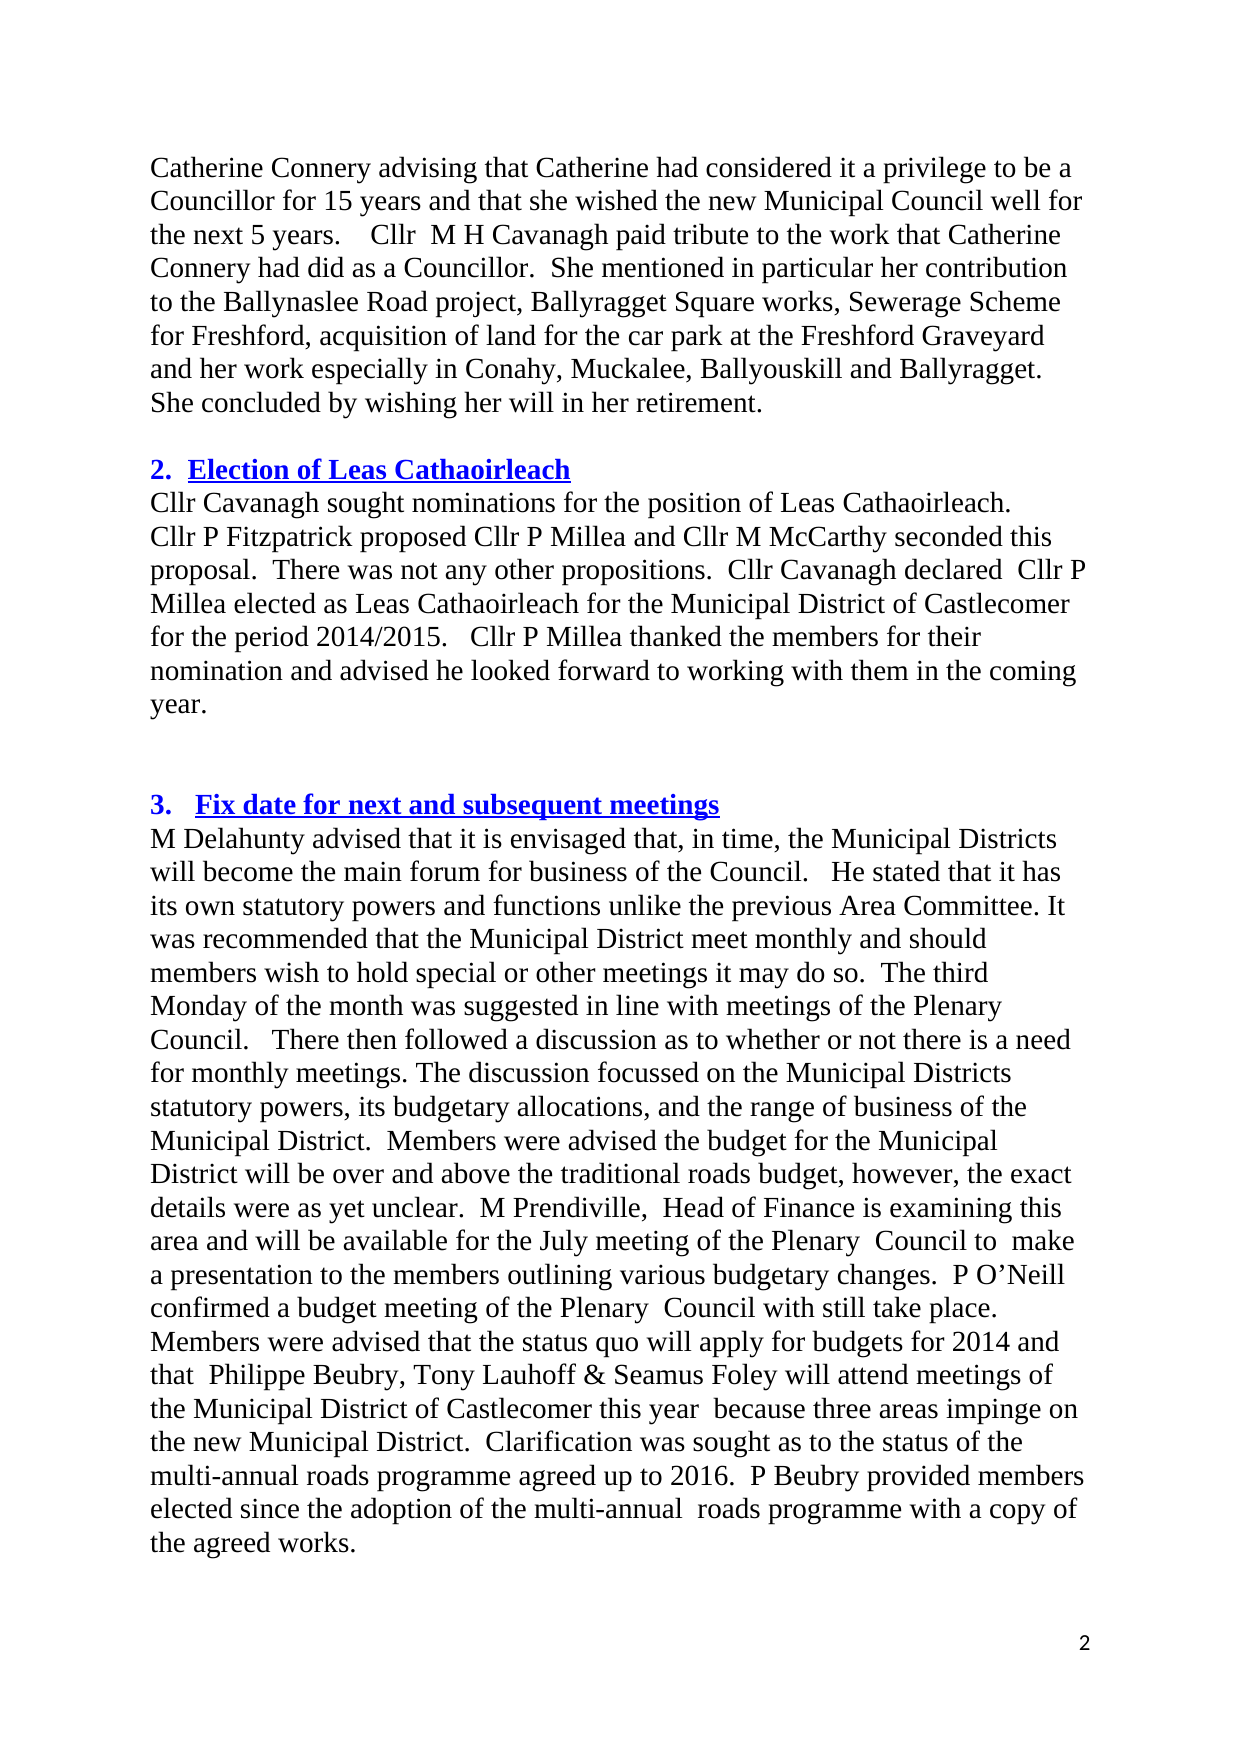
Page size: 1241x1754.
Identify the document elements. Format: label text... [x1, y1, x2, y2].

list Election of Leas Cathaoirleach [150, 452, 1090, 485]
text M Delahunty advised that it is envisaged that, in time, the Municipal Districts will become the main forum for business of the Council. He stated that it has its own statutory powers and functions unlike the previous Area Committee. It was recommended that the Municipal District meet monthly and should members wish to hold special or other meetings it may do so. The third Monday of the month was suggested in line with meetings of the Plenary Council. There then followed a discussion as to whether or not there is a need for monthly meetings. The discussion focussed on the Municipal Districts statutory powers, its budgetary allocations, and the range of business of the Municipal District. Members were advised the budget for the Municipal District will be over and above the traditional roads budget, however, the exact details were as yet unclear. M Prendiville, Head of Finance is examining this area and will be available for the July meeting of the Plenary Council to make a presentation to the members outlining various budgetary changes. P O’Neill confirmed a budget meeting of the Plenary Council with still take place. Members were advised that the status quo will apply for budgets for 2014 and that Philippe Beubry, Tony Lauhoff & Seamus Foley will attend meetings of the Municipal District of Castlecomer this year because three areas impinge on the new Municipal District. Clarification was sought as to the status of the multi-annual roads programme agreed up to 2016. P Beubry provided members elected since the adoption of the multi-annual roads programme with a copy of the agreed works. [150, 821, 1090, 1559]
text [150, 150, 1090, 418]
text Cllr Cavanagh sought nominations for the position of Leas Cathaoirleach. [150, 485, 1090, 519]
text Cllr P Fitzpatrick proposed Cllr P Millea and Cllr M McCarthy seconded this proposal. There was not any other propositions. Cllr Cavanagh declared Cllr P Millea elected as Leas Cathaoirleach for the Municipal District of Castlecomer for the period 2014/2015. Cllr P Millea thanked the members for their nomination and advised he looked forward to working with them in the coming year. [150, 519, 1090, 720]
list Fix date for next and subsequent meetings [150, 787, 1090, 821]
